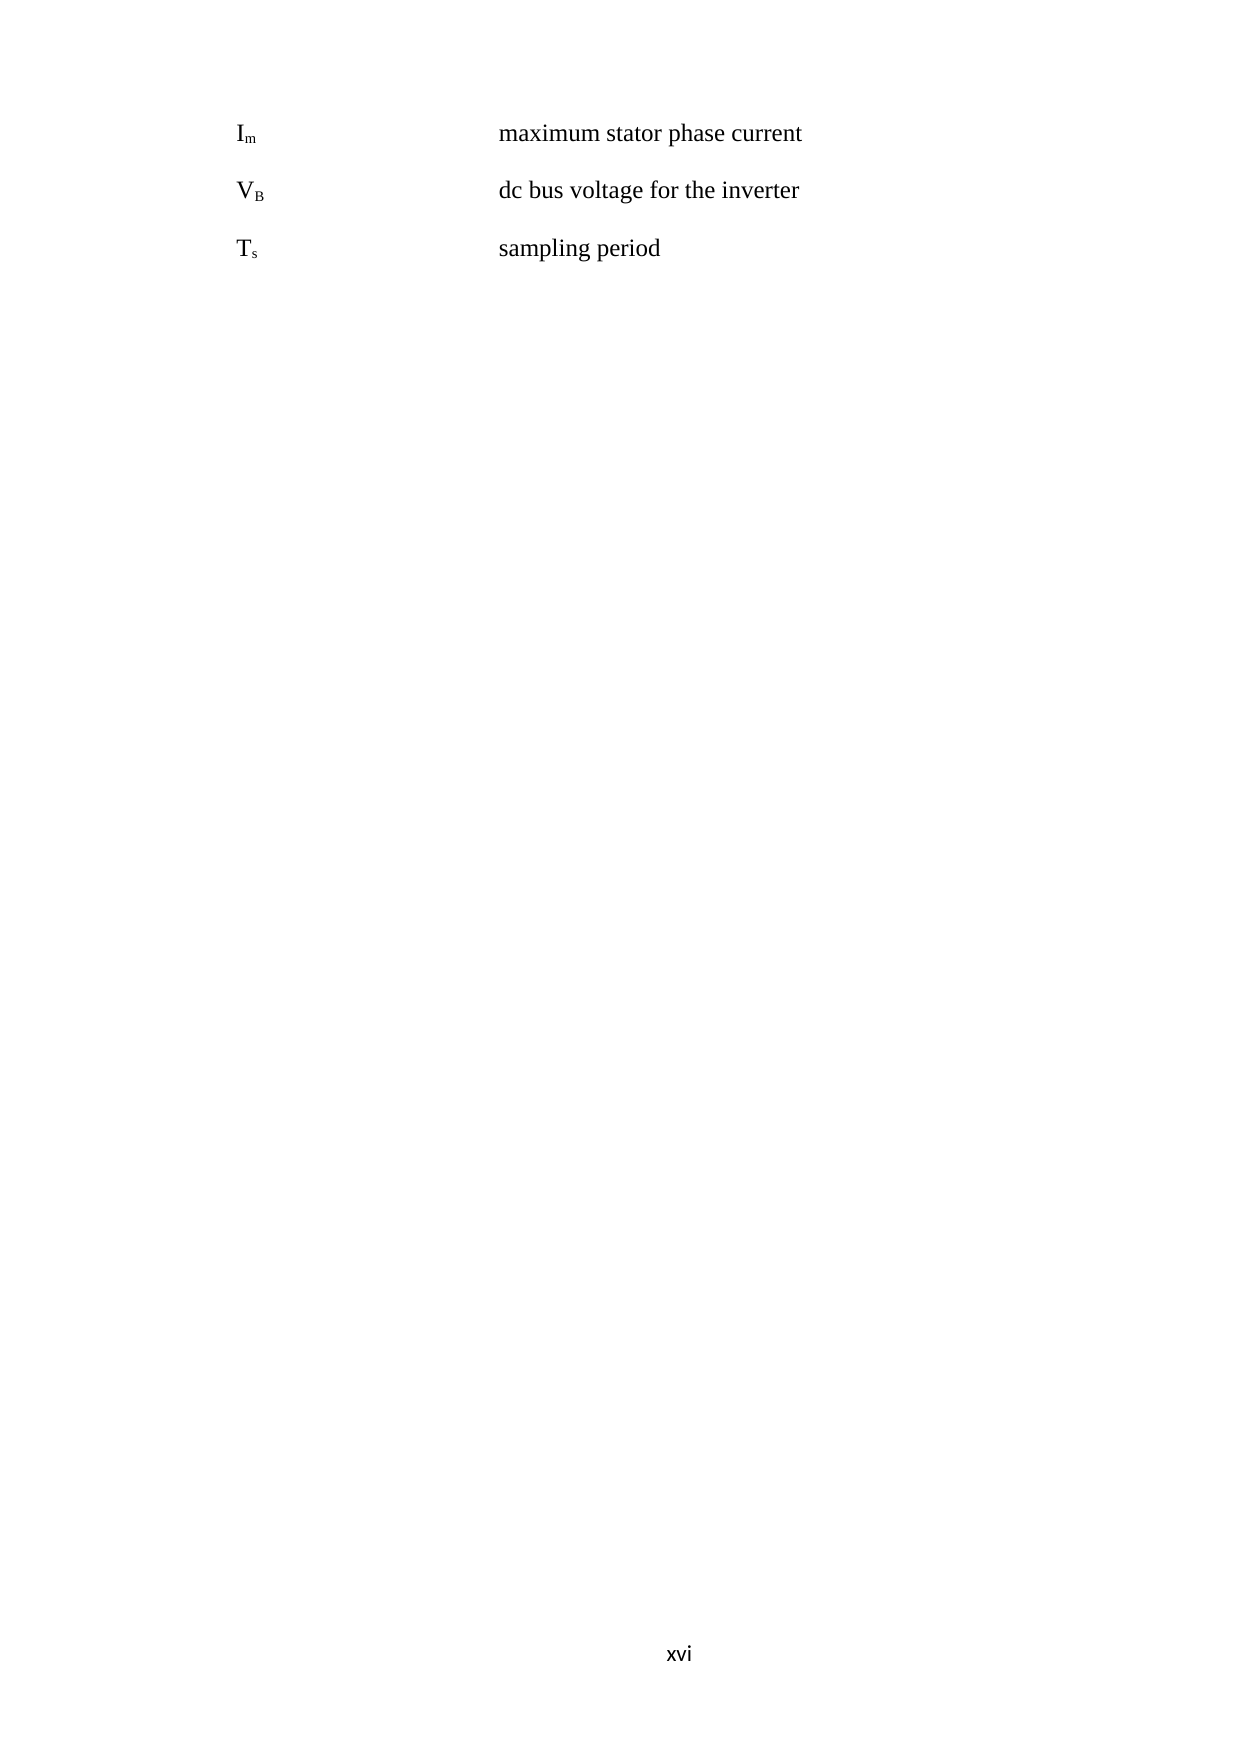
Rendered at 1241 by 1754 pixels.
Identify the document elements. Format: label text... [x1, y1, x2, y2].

text Im maximum stator phase current [236, 118, 1122, 147]
text VB dc bus voltage for the inverter [236, 176, 1122, 204]
text Ts sampling period [236, 233, 1122, 262]
